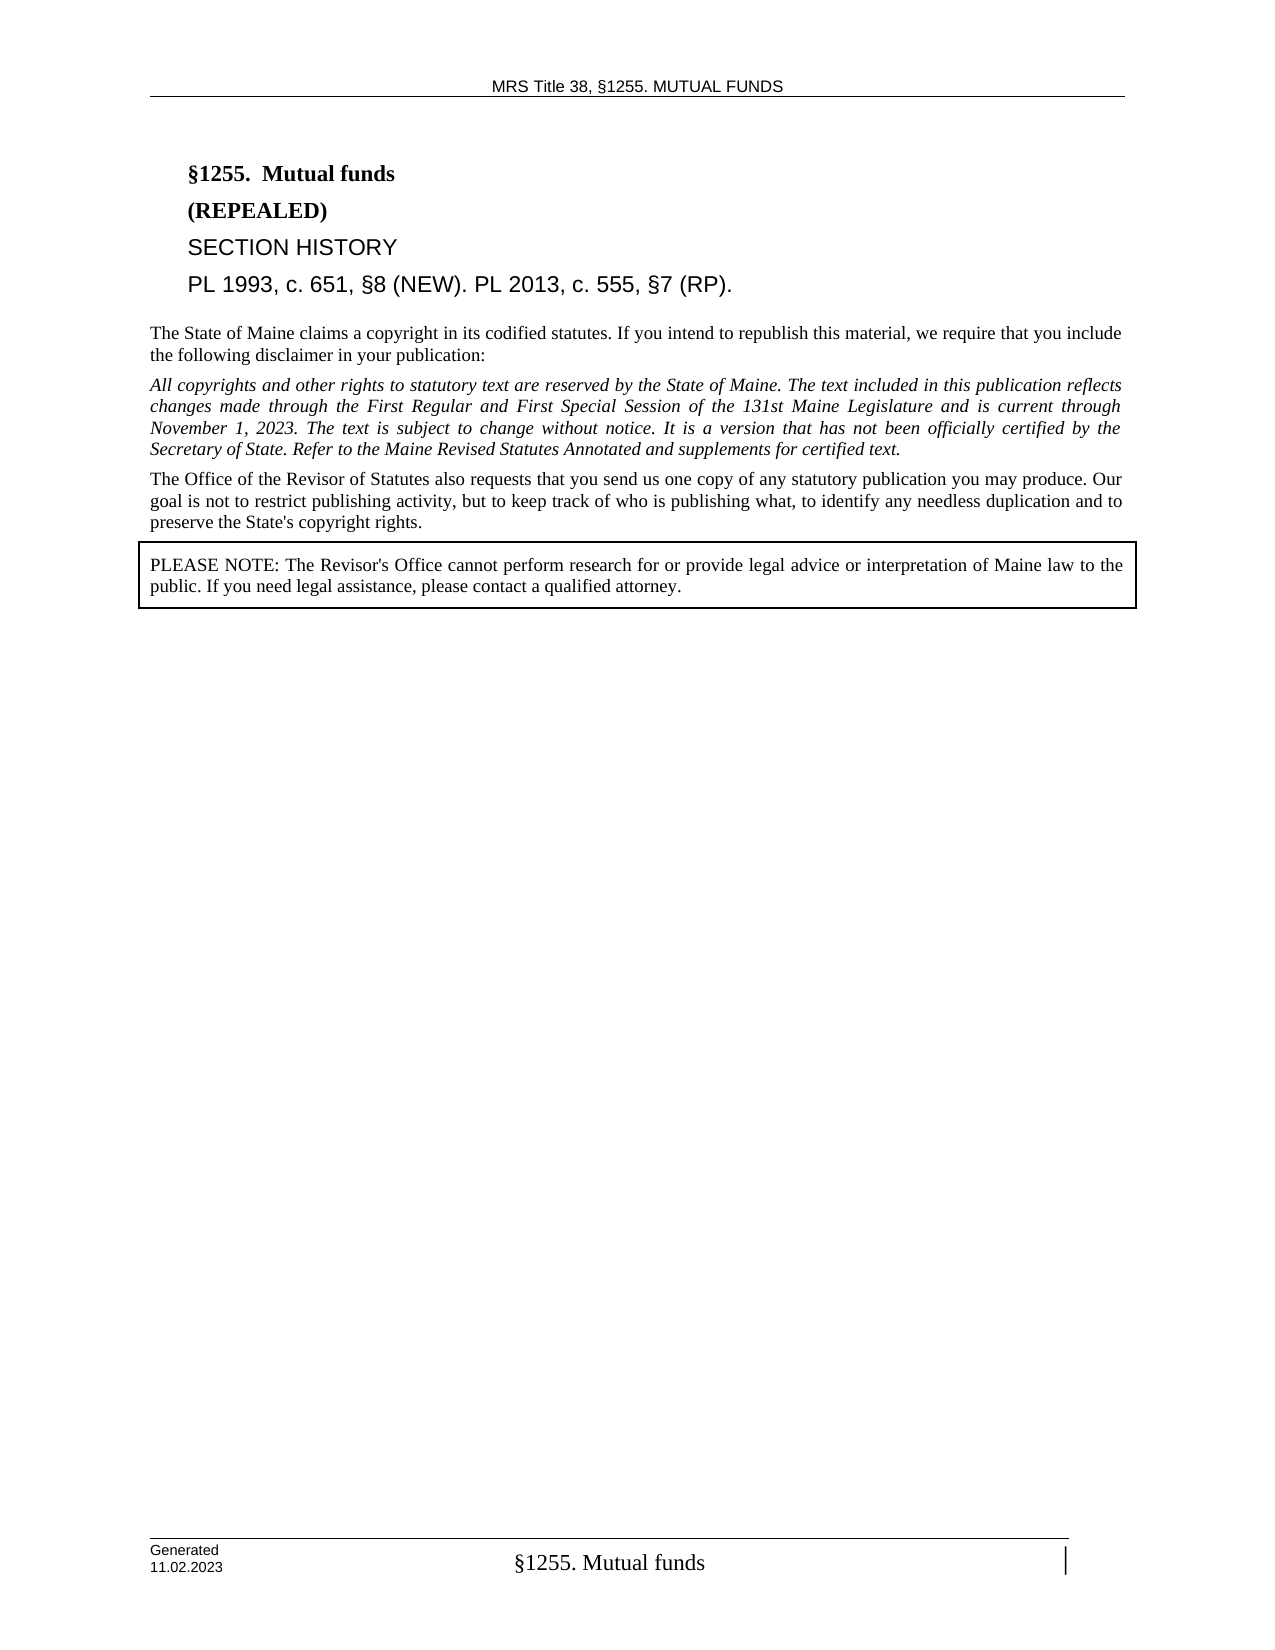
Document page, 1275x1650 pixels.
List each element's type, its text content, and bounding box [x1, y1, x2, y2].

text The Office of the Revisor of Statutes also requests that you send us one copy of any statutory publication you may produce. Our goal is not to restrict publishing activity, but to keep track of who is publishing what, to identify any needless duplication and to preserve the State's copyright rights. [150, 468, 1125, 533]
text The State of Maine claims a copyright in its codified statutes. If you intend to republish this material, we require that you include the following disclaimer in your publication: [150, 322, 1125, 365]
text §1255. Mutual funds [187, 160, 1125, 187]
text All copyrights and other rights to statutory text are reserved by the State of Maine. The text included in this publication reflects changes made through the First Regular and First Special Session of the 131st Maine Legislature and is current through November 1, 2023 . The text is subject to change without notice. It is a version that has not been officially certified by the Secretary of State. Refer to the Maine Revised Statutes Annotated and supplements for certified text. [150, 373, 1125, 460]
text PL 1993, c. 651, §8 (NEW). PL 2013, c. 555, §7 (RP). [187, 271, 1125, 297]
text SECTION HISTORY [187, 234, 1125, 260]
text PLEASE NOTE: The Revisor's Office cannot perform research for or provide legal advice or interpretation of Maine law to the public. If you need legal assistance, please contact a qualified attorney. [140, 543, 1135, 607]
text (REPEALED) [187, 197, 1125, 223]
